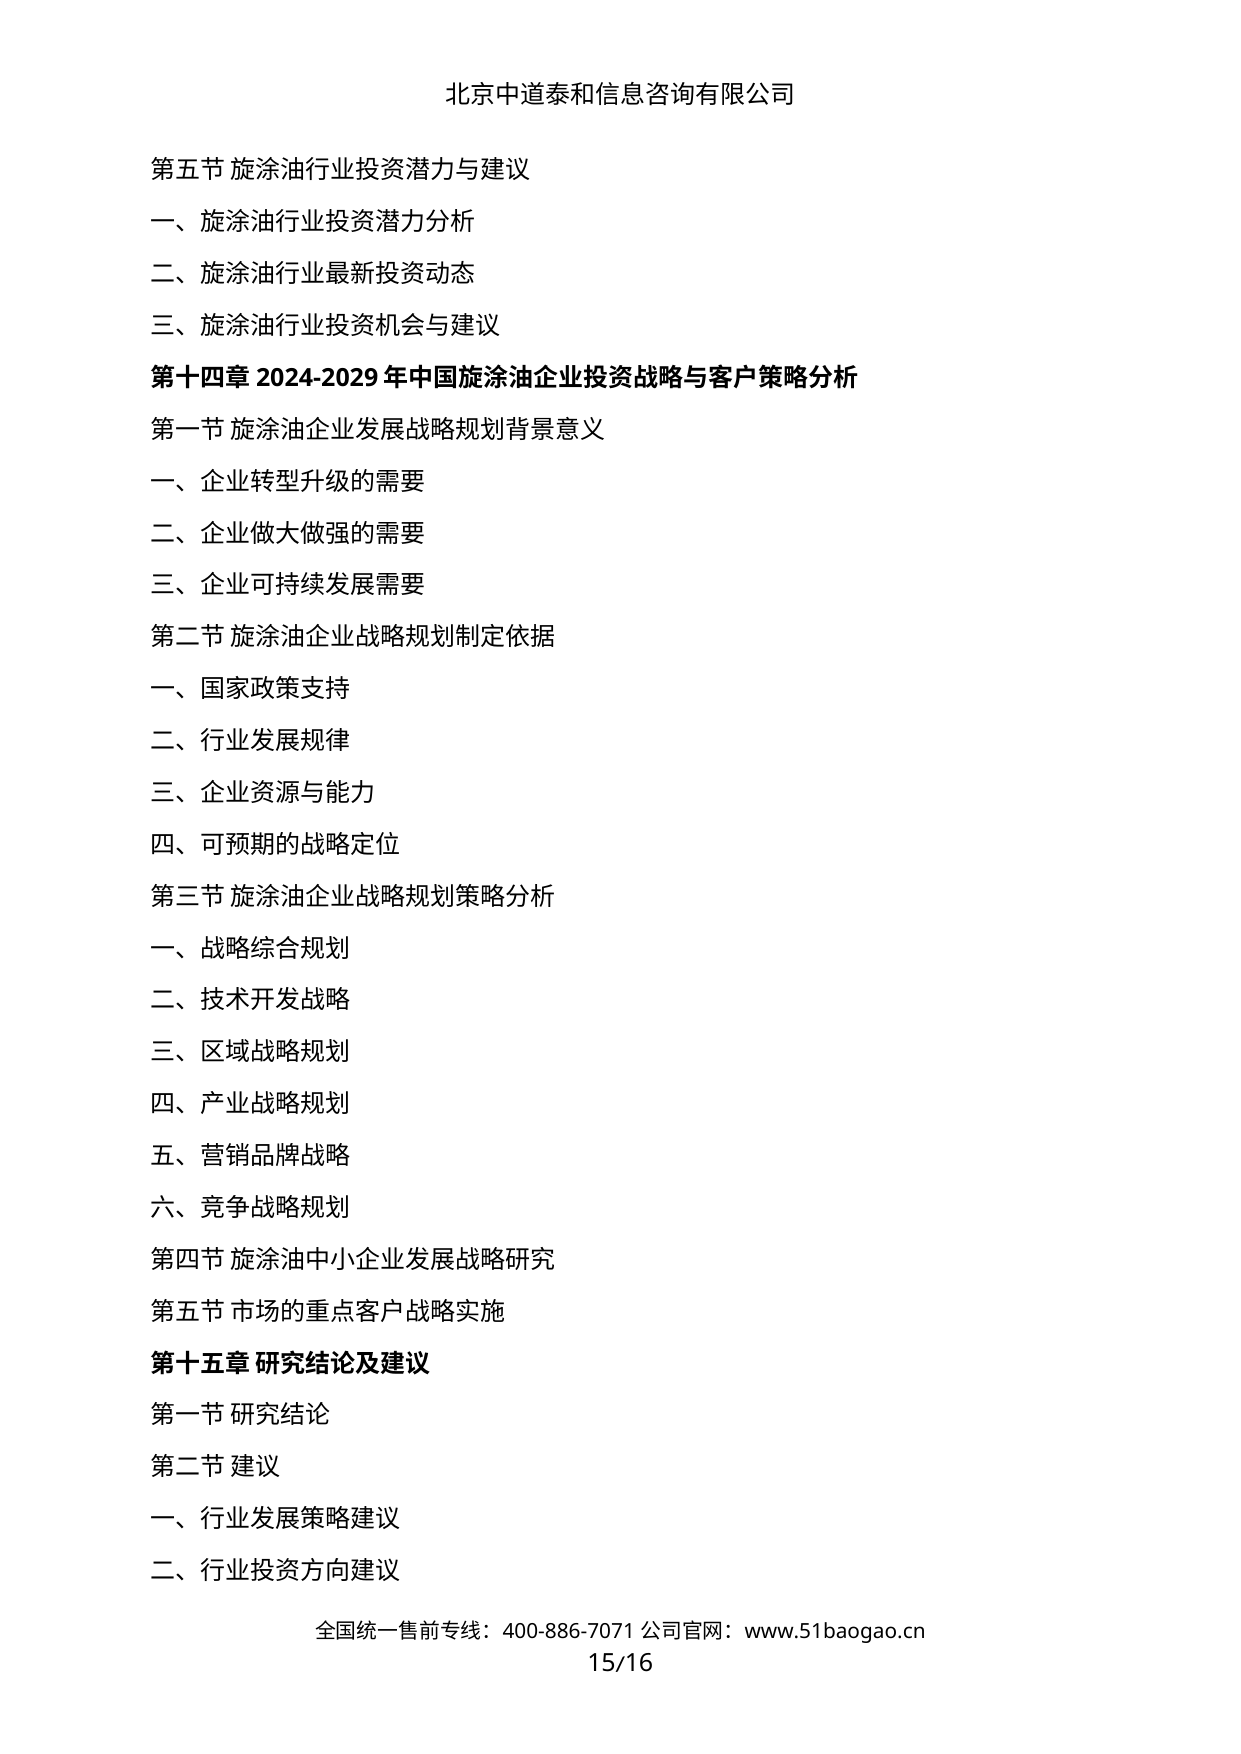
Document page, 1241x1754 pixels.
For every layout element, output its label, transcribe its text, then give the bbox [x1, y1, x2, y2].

text 第一节 研究结论 [150, 1395, 1090, 1431]
text 第三节 旋涂油企业战略规划策略分析 [150, 876, 1090, 912]
text 一、战略综合规划 [150, 928, 1090, 964]
text 四、产业战略规划 [150, 1084, 1090, 1120]
text 二、企业做大做强的需要 [150, 513, 1090, 549]
text 三、区域战略规划 [150, 1032, 1090, 1068]
text 二、行业发展规律 [150, 721, 1090, 757]
text 一、行业发展策略建议 [150, 1499, 1090, 1535]
text 六、竞争战略规划 [150, 1187, 1090, 1224]
text 第一节 旋涂油企业发展战略规划背景意义 [150, 409, 1090, 446]
text 二、行业投资方向建议 [150, 1551, 1090, 1587]
text 一、国家政策支持 [150, 669, 1090, 705]
text 第十五章 研究结论及建议 [150, 1343, 1090, 1379]
text 三、企业可持续发展需要 [150, 565, 1090, 601]
text 二、技术开发战略 [150, 980, 1090, 1016]
text 一、旋涂油行业投资潜力分析 [150, 202, 1090, 238]
text 第十四章 2024-2029年中国旋涂油企业投资战略与客户策略分析 [150, 357, 1090, 394]
text 第五节 市场的重点客户战略实施 [150, 1291, 1090, 1327]
text 三、企业资源与能力 [150, 772, 1090, 809]
text 第二节 旋涂油企业战略规划制定依据 [150, 617, 1090, 653]
text 三、旋涂油行业投资机会与建议 [150, 306, 1090, 342]
text 四、可预期的战略定位 [150, 824, 1090, 861]
text 二、旋涂油行业最新投资动态 [150, 254, 1090, 290]
text 第四节 旋涂油中小企业发展战略研究 [150, 1239, 1090, 1276]
text 第五节 旋涂油行业投资潜力与建议 [150, 150, 1090, 186]
text 五、营销品牌战略 [150, 1136, 1090, 1172]
text 第二节 建议 [150, 1447, 1090, 1483]
text 一、企业转型升级的需要 [150, 461, 1090, 497]
